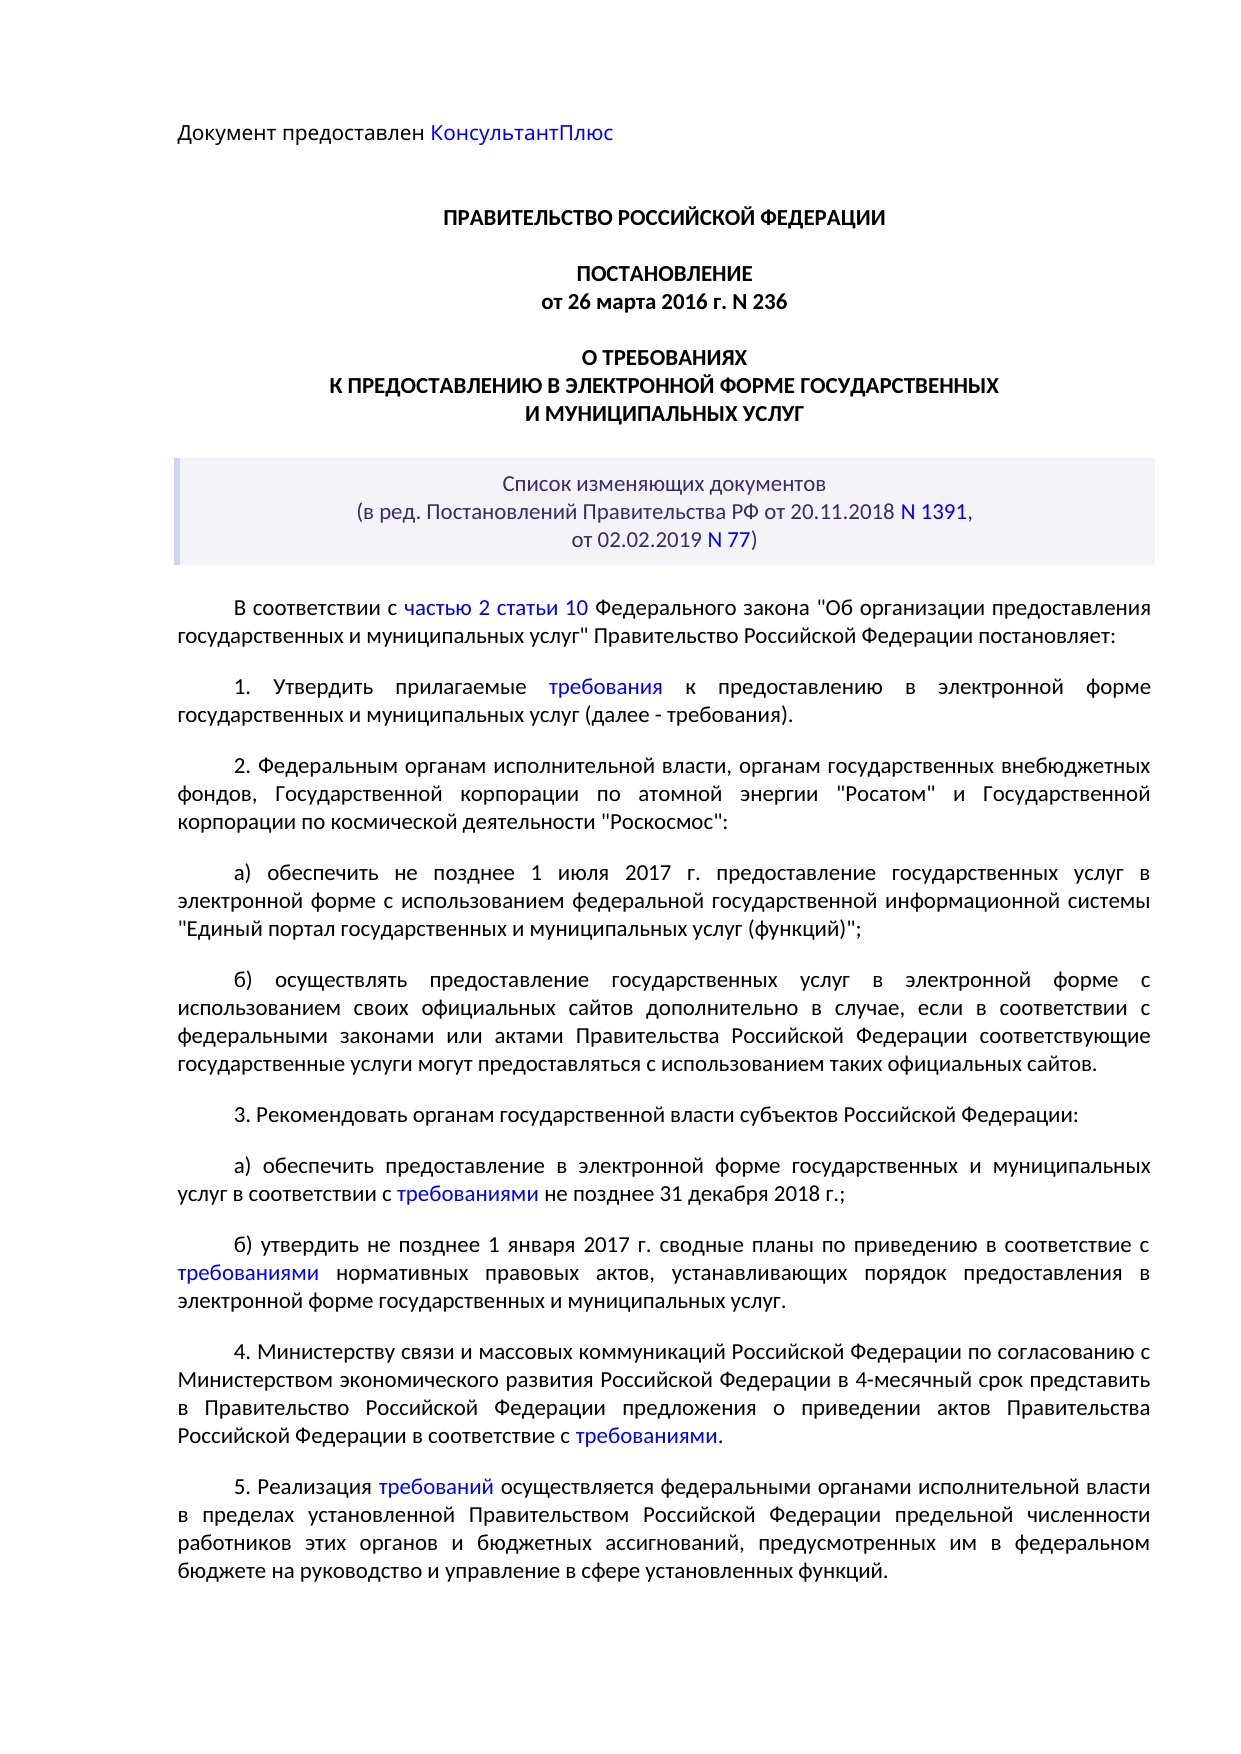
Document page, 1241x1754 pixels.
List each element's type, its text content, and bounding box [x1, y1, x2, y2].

text а) обеспечить предоставление в электронной форме государственных и муниципальных услуг в соответствии с требованиями не позднее 31 декабря 2018 г.; [177, 1151, 1152, 1207]
text а) обеспечить не позднее 1 июля 2017 г. предоставление государственных услуг в электронной форме с использованием федеральной государственной информационной системы "Единый портал государственных и муниципальных услуг (функций)"; [177, 858, 1152, 942]
text 5. Реализация требований осуществляется федеральными органами исполнительной власти в пределах установленной Правительством Российской Федерации предельной численности работников этих органов и бюджетных ассигнований, предусмотренных им в федеральном бюджете на руководство и управление в сфере установленных функций. [177, 1472, 1152, 1584]
text 2. Федеральным органам исполнительной власти, органам государственных внебюджетных фондов, Государственной корпорации по атомной энергии "Росатом" и Государственной корпорации по космической деятельности "Роскосмос": [177, 751, 1152, 835]
title О ТРЕБОВАНИЯХ [177, 343, 1152, 371]
text б) осуществлять предоставление государственных услуг в электронной форме с использованием своих официальных сайтов дополнительно в случае, если в соответствии с федеральными законами или актами Правительства Российской Федерации соответствующие государственные услуги могут предоставляться с использованием таких официальных сайтов. [177, 965, 1152, 1077]
title ПРАВИТЕЛЬСТВО РОССИЙСКОЙ ФЕДЕРАЦИИ [177, 203, 1152, 231]
title К ПРЕДОСТАВЛЕНИЮ В ЭЛЕКТРОННОЙ ФОРМЕ ГОСУДАРСТВЕННЫХ [177, 371, 1152, 399]
text 4. Министерству связи и массовых коммуникаций Российской Федерации по согласованию с Министерством экономического развития Российской Федерации в 4-месячный срок представить в Правительство Российской Федерации предложения о приведении актов Правительства Российской Федерации в соответствие с требованиями. [177, 1337, 1152, 1449]
title Документ предоставлен КонсультантПлюс [177, 118, 1152, 175]
table_header Список изменяющих документов (в ред. Постановлений Правительства РФ от 20.11.2018 N 1391, от 02.02.2019 N 77) [180, 458, 1149, 565]
text 3. Рекомендовать органам государственной власти субъектов Российской Федерации: [177, 1100, 1152, 1128]
title ПОСТАНОВЛЕНИЕ [177, 259, 1152, 287]
text б) утвердить не позднее 1 января 2017 г. сводные планы по приведению в соответствие с требованиями нормативных правовых актов, устанавливающих порядок предоставления в электронной форме государственных и муниципальных услуг. [177, 1230, 1152, 1314]
text 1. Утвердить прилагаемые требования к предоставлению в электронной форме государственных и муниципальных услуг (далее - требования). [177, 672, 1152, 728]
title от 26 марта 2016 г. N 236 [177, 287, 1152, 315]
text В соответствии с частью 2 статьи 10 Федерального закона "Об организации предоставления государственных и муниципальных услуг" Правительство Российской Федерации постановляет: [177, 593, 1152, 649]
title И МУНИЦИПАЛЬНЫХ УСЛУГ [177, 399, 1152, 427]
